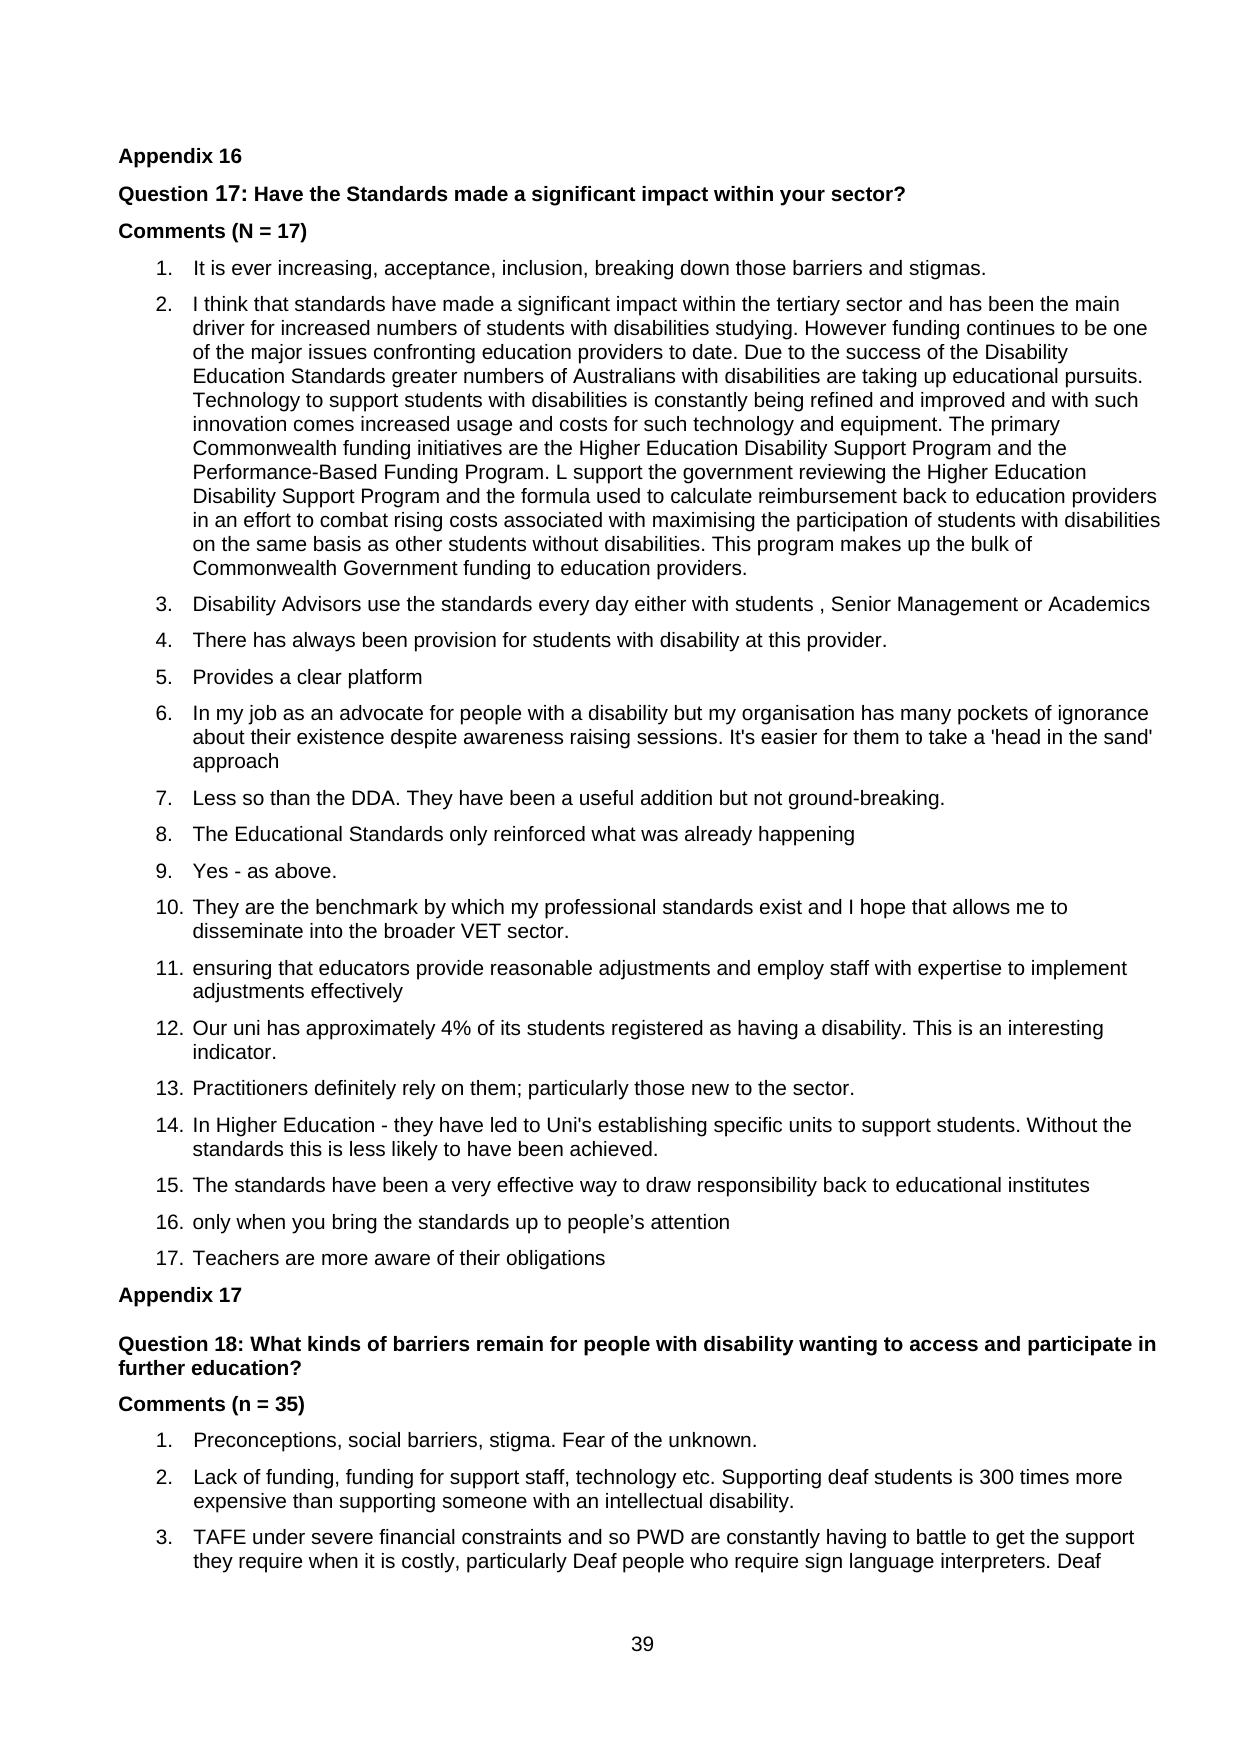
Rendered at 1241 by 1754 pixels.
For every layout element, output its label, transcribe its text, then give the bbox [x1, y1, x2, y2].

list I think that standards have made a significant impact within the tertiary sector and has been the main driver for increased numbers of students with disabilities studying. However funding continues to be one of the major issues confronting education providers to date. Due to the success of the Disability Education Standards greater numbers of Australians with disabilities are taking up educational pursuits. Technology to support students with disabilities is constantly being refined and improved and with such innovation comes increased usage and costs for such technology and equipment. The primary Commonwealth funding initiatives are the Higher Education Disability Support Program and the Performance-Based Funding Program. L support the government reviewing the Higher Education Disability Support Program and the formula used to calculate reimbursement back to education providers in an effort to combat rising costs associated with maximising the participation of students with disabilities on the same basis as other students without disabilities. This program makes up the bulk of Commonwealth Government funding to education providers. [155, 292, 1167, 579]
list They are the benchmark by which my professional standards exist and I hope that allows me to disseminate into the broader VET sector. [155, 895, 1167, 943]
list Yes - as above. [155, 858, 1167, 882]
list In my job as an advocate for people with a disability but my organisation has many pockets of ignorance about their existence despite awareness raising sessions. It's easier for them to take a 'head in the sand' approach [155, 701, 1167, 773]
list There has always been provision for students with disability at this provider. [155, 628, 1167, 652]
list The Educational Standards only reinforced what was already happening [155, 822, 1167, 846]
list ensuring that educators provide reasonable adjustments and employ staff with expertise to implement adjustments effectively [155, 955, 1167, 1003]
list Our uni has approximately 4% of its students registered as having a disability. This is an interesting indicator. [155, 1016, 1167, 1064]
list Provides a clear platform [155, 665, 1167, 689]
list Less so than the DDA. They have been a useful addition but not ground-breaking. [155, 786, 1167, 809]
list Teachers are more aware of their obligations [155, 1246, 1167, 1270]
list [156, 1525, 1167, 1573]
list Lack of funding, funding for support staff, technology etc. Supporting deaf students is 300 times more expensive than supporting someone with an intellectual disability. [156, 1465, 1167, 1513]
list It is ever increasing, acceptance, inclusion, breaking down those barriers and stigmas. [156, 255, 1167, 279]
text Appendix 17 [118, 1282, 1167, 1306]
list only when you bring the standards up to people’s attention [155, 1209, 1167, 1233]
text Comments (N = 17) [118, 219, 1167, 243]
text Question 18: What kinds of barriers remain for people with disability wanting to access and participate in further education? [118, 1331, 1167, 1379]
list In Higher Education - they have led to Uni's establishing specific units to support students. Without the standards this is less likely to have been achieved. [155, 1113, 1167, 1161]
text Question 17: Have the Standards made a significant impact within your sector? [118, 180, 1167, 206]
text Appendix 16 [118, 143, 1167, 167]
list Preconceptions, social barriers, stigma. Fear of the unknown. [156, 1428, 1167, 1452]
text Comments (n = 35) [118, 1392, 1167, 1416]
list Practitioners definitely rely on them; particularly those new to the sector. [155, 1076, 1167, 1100]
list The standards have been a very effective way to draw responsibility back to educational institutes [155, 1173, 1167, 1197]
list Disability Advisors use the standards every day either with students , Senior Management or Academics [155, 592, 1167, 616]
